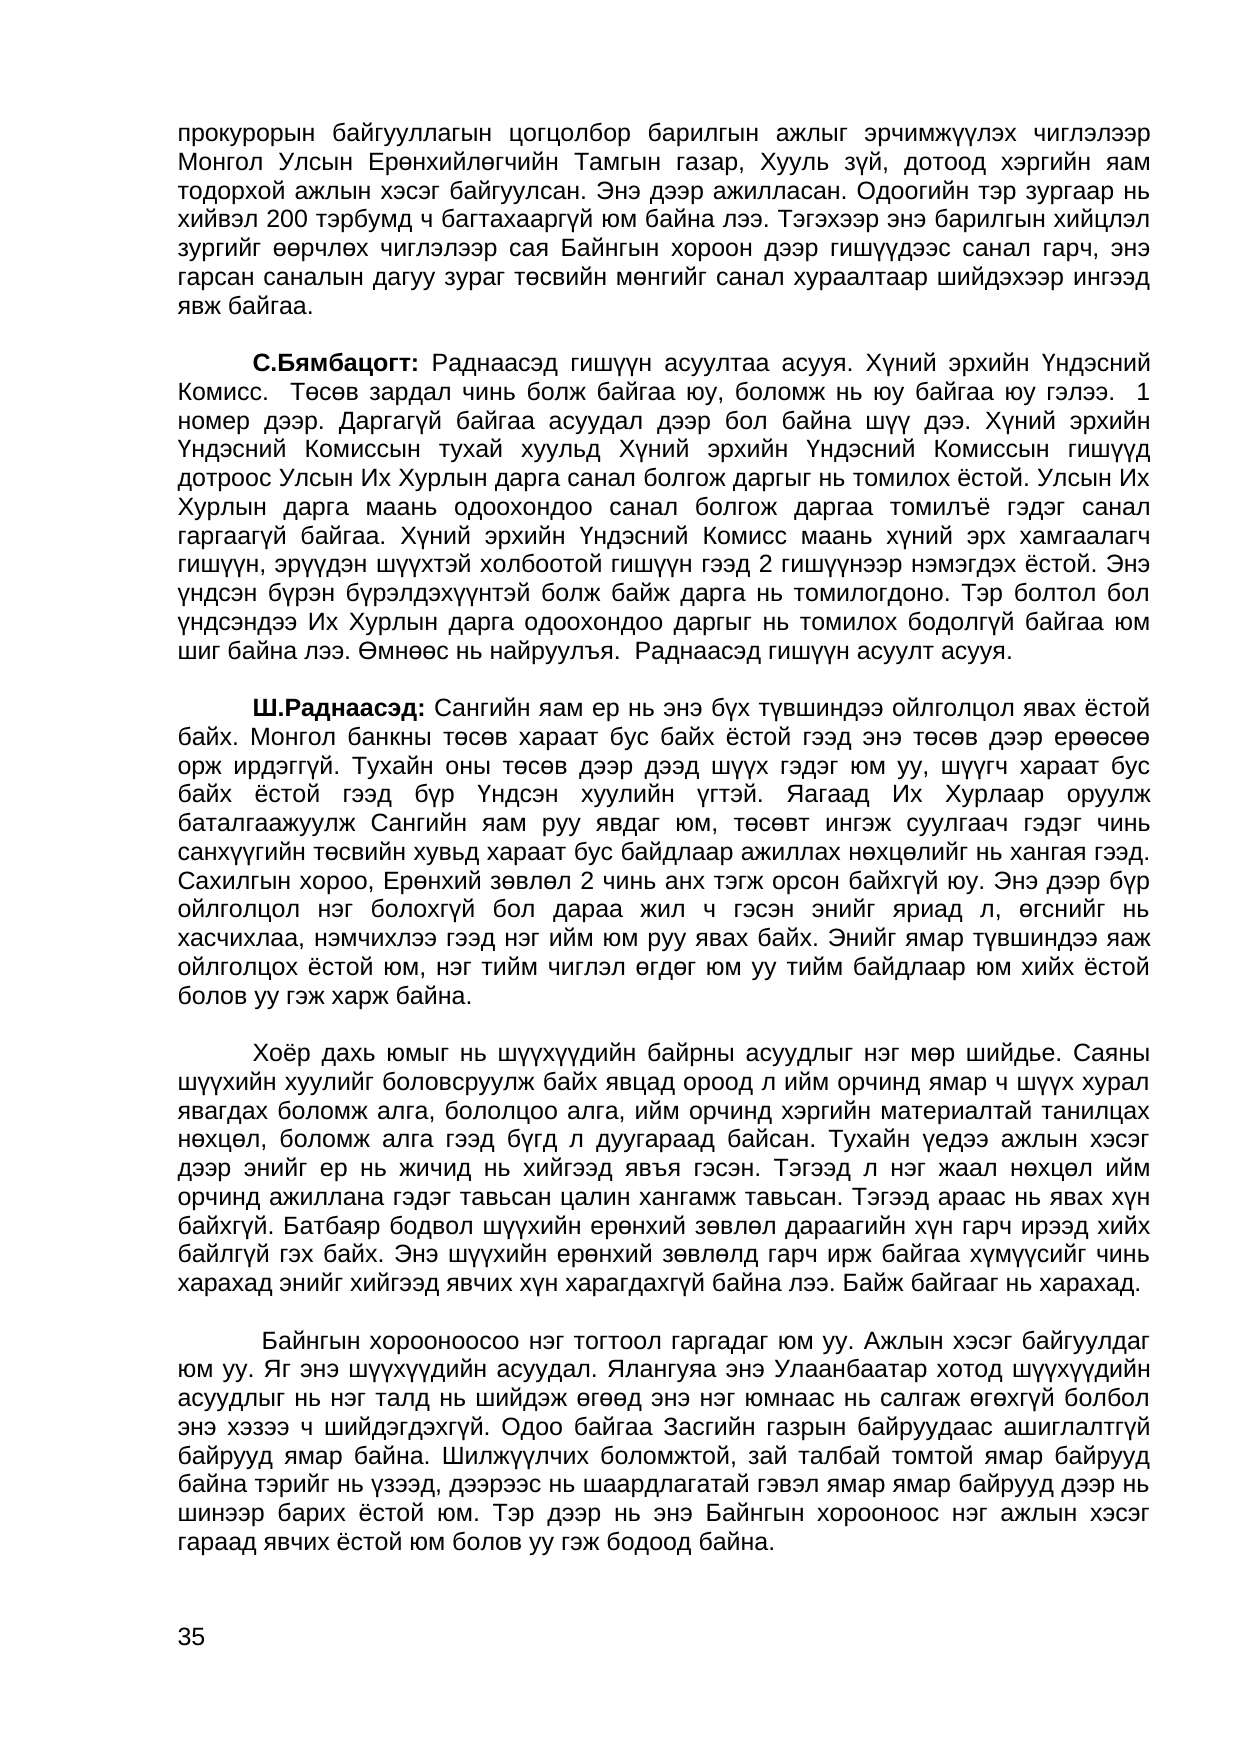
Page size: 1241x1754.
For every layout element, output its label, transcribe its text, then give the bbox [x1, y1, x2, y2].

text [177, 118, 1152, 319]
text Байнгын хорооноосоо нэг тогтоол гаргадаг юм уу. Ажлын хэсэг байгуулдаг юм уу. Яг энэ шүүхүүдийн асуудал. Ялангуяа энэ Улаанбаатар хотод шүүхүүдийн асуудлыг нь нэг талд нь шийдэж өгөөд энэ нэг юмнаас нь салгаж өгөхгүй болбол энэ хэзээ ч шийдэгдэхгүй. Одоо байгаа Засгийн газрын байруудаас ашиглалтгүй байрууд ямар байна. Шилжүүлчих боломжтой, зай талбай томтой ямар байрууд байна тэрийг нь үзээд, дээрээс нь шаардлагатай гэвэл ямар ямар байрууд дээр нь шинээр барих ёстой юм. Тэр дээр нь энэ Байнгын хорооноос нэг ажлын хэсэг гараад явчих ёстой юм болов уу гэж бодоод байна. [177, 1326, 1152, 1556]
text Ш.Раднаасэд: Сангийн яам ер нь энэ бүх түвшиндээ ойлголцол явах ёстой байх. Монгол банкны төсөв хараат бус байх ёстой гээд энэ төсөв дээр ерөөсөө орж ирдэггүй. Тухайн оны төсөв дээр дээд шүүх гэдэг юм уу, шүүгч хараат бус байх ёстой гээд бүр Үндсэн хуулийн үгтэй. Яагаад Их Хурлаар оруулж баталгаажуулж Сангийн яам руу явдаг юм, төсөвт ингэж суулгаач гэдэг чинь санхүүгийн төсвийн хувьд хараат бус байдлаар ажиллах нөхцөлийг нь хангая гээд. Сахилгын хороо, Ерөнхий зөвлөл 2 чинь анх тэгж орсон байхгүй юу. Энэ дээр бүр ойлголцол нэг болохгүй бол дараа жил ч гэсэн энийг яриад л, өгснийг нь хасчихлаа, нэмчихлээ гээд нэг ийм юм руу явах байх. Энийг ямар түвшиндээ яаж ойлголцох ёстой юм, нэг тийм чиглэл өгдөг юм уу тийм байдлаар юм хийх ёстой болов уу гэж харж байна. [177, 693, 1152, 1009]
text С.Бямбацогт: Раднаасэд гишүүн асуултаа асууя. Хүний эрхийн Үндэсний Комисс. Төсөв зардал чинь болж байгаа юу, боломж нь юу байгаа юу гэлээ. 1 номер дээр. Даргагүй байгаа асуудал дээр бол байна шүү дээ. Хүний эрхийн Үндэсний Комиссын тухай хуульд Хүний эрхийн Үндэсний Комиссын гишүүд дотроос Улсын Их Хурлын дарга санал болгож даргыг нь томилох ёстой. Улсын Их Хурлын дарга маань одоохондоо санал болгож даргаа томилъё гэдэг санал гаргаагүй байгаа. Хүний эрхийн Үндэсний Комисс маань хүний эрх хамгаалагч гишүүн, эрүүдэн шүүхтэй холбоотой гишүүн гээд 2 гишүүнээр нэмэгдэх ёстой. Энэ үндсэн бүрэн бүрэлдэхүүнтэй болж байж дарга нь томилогдоно. Тэр болтол бол үндсэндээ Их Хурлын дарга одоохондоо даргыг нь томилох бодолгүй байгаа юм шиг байна лээ. Өмнөөс нь найруулъя. Раднаасэд гишүүн асуулт асууя. [177, 348, 1152, 664]
text Хоёр дахь юмыг нь шүүхүүдийн байрны асуудлыг нэг мөр шийдье. Саяны шүүхийн хуулийг боловсруулж байх явцад ороод л ийм орчинд ямар ч шүүх хурал явагдах боломж алга, бололцоо алга, ийм орчинд хэргийн материалтай танилцах нөхцөл, боломж алга гээд бүгд л дуугараад байсан. Тухайн үедээ ажлын хэсэг дээр энийг ер нь жичид нь хийгээд явъя гэсэн. Тэгээд л нэг жаал нөхцөл ийм орчинд ажиллана гэдэг тавьсан цалин хангамж тавьсан. Тэгээд араас нь явах хүн байхгүй. Батбаяр бодвол шүүхийн ерөнхий зөвлөл дараагийн хүн гарч ирээд хийх байлгүй гэх байх. Энэ шүүхийн ерөнхий зөвлөлд гарч ирж байгаа хүмүүсийг чинь харахад энийг хийгээд явчих хүн харагдахгүй байна лээ. Байж байгааг нь харахад. [177, 1038, 1152, 1297]
